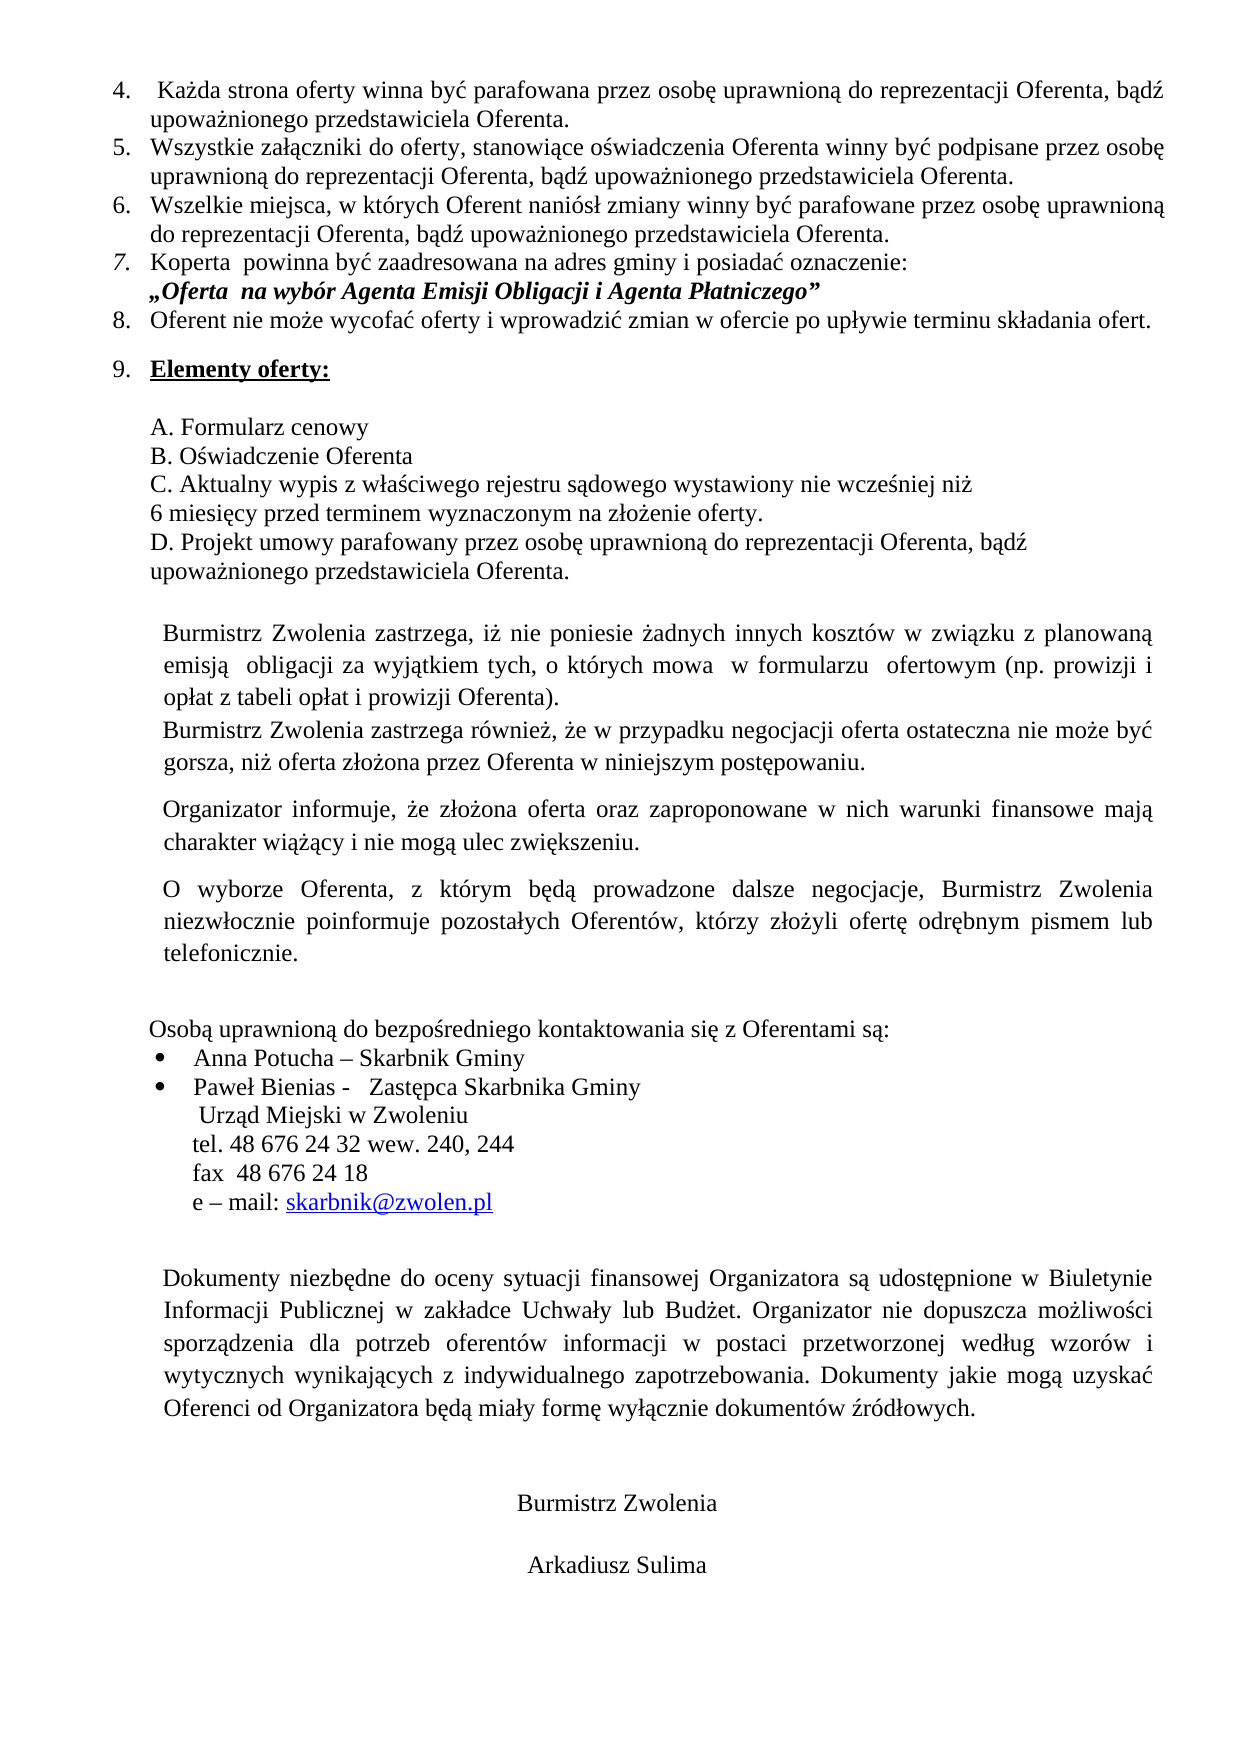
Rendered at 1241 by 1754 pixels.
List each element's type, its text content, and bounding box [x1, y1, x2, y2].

text Urząd Miejski w Zwoleniu [192, 1101, 1165, 1129]
list 6 miesięcy przed terminem wyznaczonym na złożenie oferty. [150, 498, 1165, 527]
text Osobą uprawnioną do bezpośredniego kontaktowania się z Oferentami są: [76, 1014, 1165, 1043]
list D. Projekt umowy parafowany przez osobę uprawnioną do reprezentacji Oferenta, bądź [150, 527, 1165, 556]
list upoważnionego przedstawiciela Oferenta. [150, 556, 1165, 584]
text Burmistrz Zwolenia [75, 1488, 1159, 1517]
list Wszelkie miejsca, w których Oferent naniósł zmiany winny być parafowane przez osobę uprawnioną do reprezentacji Oferenta, bądź upoważnionego przedstawiciela Oferenta. [112, 190, 1165, 247]
text Dokumenty niezbędne do oceny sytuacji finansowej Organizatora są udostępnione w Biuletynie Informacji Publicznej w zakładce Uchwały lub Budżet. Organizator nie dopuszcza możliwości sporządzenia dla potrzeb oferentów informacji w postaci przetworzonej według wzorów i wytycznych wynikających z indywidualnego zapotrzebowania. Dokumenty jakie mogą uzyskać Oferenci od Organizatora będą miały formę wyłącznie dokumentów źródłowych. [162, 1263, 1154, 1421]
list Każda strona oferty winna być parafowana przez osobę uprawnioną do reprezentacji Oferenta, bądź upoważnionego przedstawiciela Oferenta. [112, 75, 1165, 132]
list Elementy oferty: [112, 354, 1165, 383]
text Burmistrz Zwolenia zastrzega, iż nie poniesie żadnych innych kosztów w związku z planowaną emisją obligacji za wyjątkiem tych, o których mowa w formularzu ofertowym (np. prowizji i opłat z tabeli opłat i prowizji Oferenta). [162, 618, 1154, 711]
text O wyborze Oferenta, z którym będą prowadzone dalsze negocjacje, Burmistrz Zwolenia niezwłocznie poinformuje pozostałych Oferentów, którzy złożyli ofertę odrębnym pismem lub telefonicznie. [162, 874, 1154, 967]
text fax 48 676 24 18 [192, 1158, 1165, 1187]
list Anna Potucha – Skarbnik Gminy [156, 1043, 1165, 1072]
text Arkadiusz Sulima [75, 1550, 1159, 1579]
text e – mail: skarbnik@zwolen.pl [192, 1187, 1165, 1216]
text „Oferta na wybór Agenta Emisji Obligacji i Agenta Płatniczego” [111, 276, 1165, 305]
list Paweł Bienias - Zastępca Skarbnika Gminy [156, 1072, 1165, 1101]
list C. Aktualny wypis z właściwego rejestru sądowego wystawiony nie wcześniej niż [150, 469, 1165, 498]
list Koperta powinna być zaadresowana na adres gminy i posiadać oznaczenie: [112, 247, 1165, 276]
list Oferent nie może wycofać oferty i wprowadzić zmian w ofercie po upływie terminu składania ofert. [112, 305, 1165, 334]
text Organizator informuje, że złożona oferta oraz zaproponowane w nich warunki finansowe mają charakter wiążący i nie mogą ulec zwiększeniu. [162, 794, 1154, 855]
list A. Formularz cenowy [150, 412, 1165, 441]
list Wszystkie załączniki do oferty, stanowiące oświadczenia Oferenta winny być podpisane przez osobę uprawnioną do reprezentacji Oferenta, bądź upoważnionego przedstawiciela Oferenta. [112, 132, 1165, 190]
list B. Oświadczenie Oferenta [150, 441, 1165, 469]
text tel. 48 676 24 32 wew. 240, 244 [192, 1129, 1165, 1158]
text Burmistrz Zwolenia zastrzega również, że w przypadku negocjacji oferta ostateczna nie może być gorsza, niż oferta złożona przez Oferenta w niniejszym postępowaniu. [162, 715, 1154, 776]
